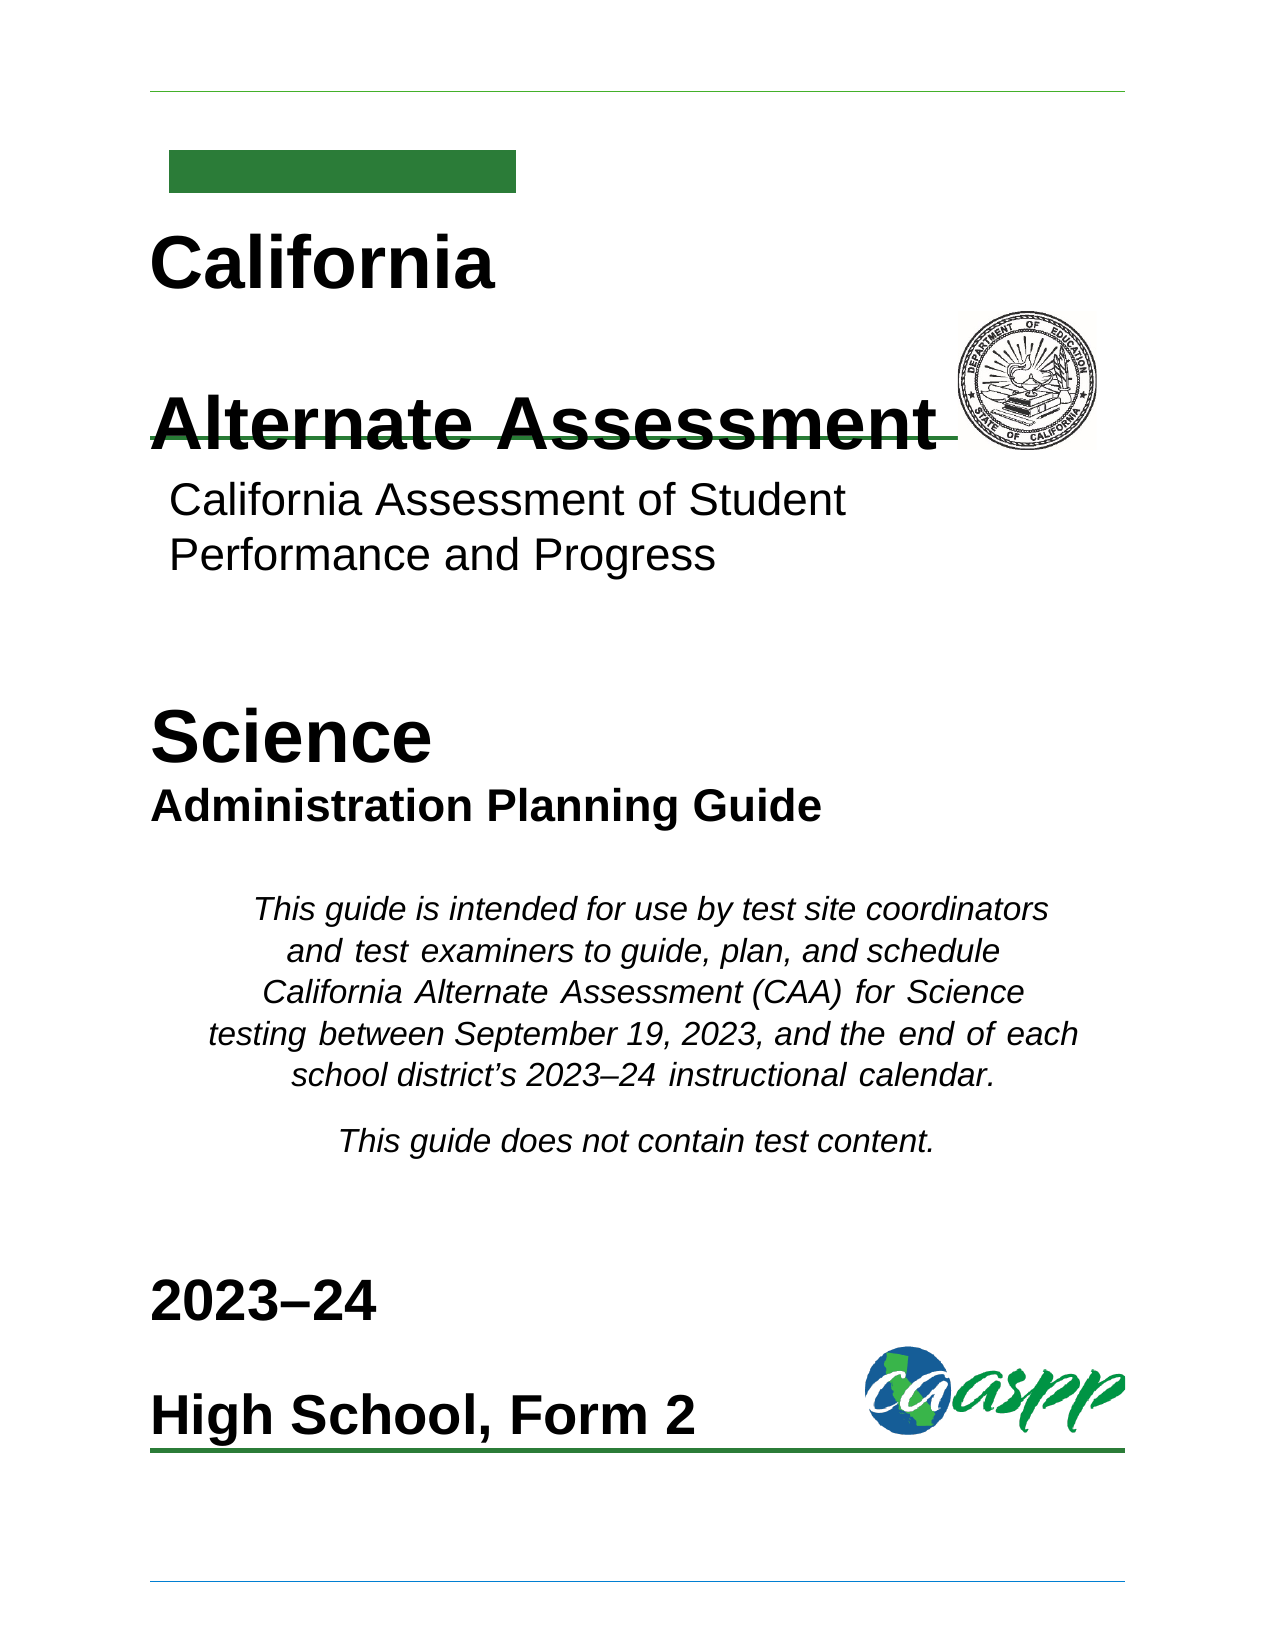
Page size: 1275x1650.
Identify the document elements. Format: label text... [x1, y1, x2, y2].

text California Assessment of Student Performance and Progress [169, 472, 1081, 580]
text High School, Form 2 [150, 1345, 1125, 1448]
subtitle Science Administration Planning Guide [150, 692, 1125, 831]
text This guide does not contain test content. [181, 1121, 1095, 1160]
picture [864, 1345, 1125, 1435]
text 2023–24 [150, 1266, 1125, 1333]
text California Alternate Assessment [149, 218, 1125, 466]
text This guide is intended for use by test site coordinators and test examiners to guide, plan, and schedule California Alternate Assessment (CAA) for Science testing between September 19, 2023, and the end of each school district’s 2023–‍24 instructional calendar. [165, 889, 1125, 1093]
picture [957, 311, 1097, 450]
